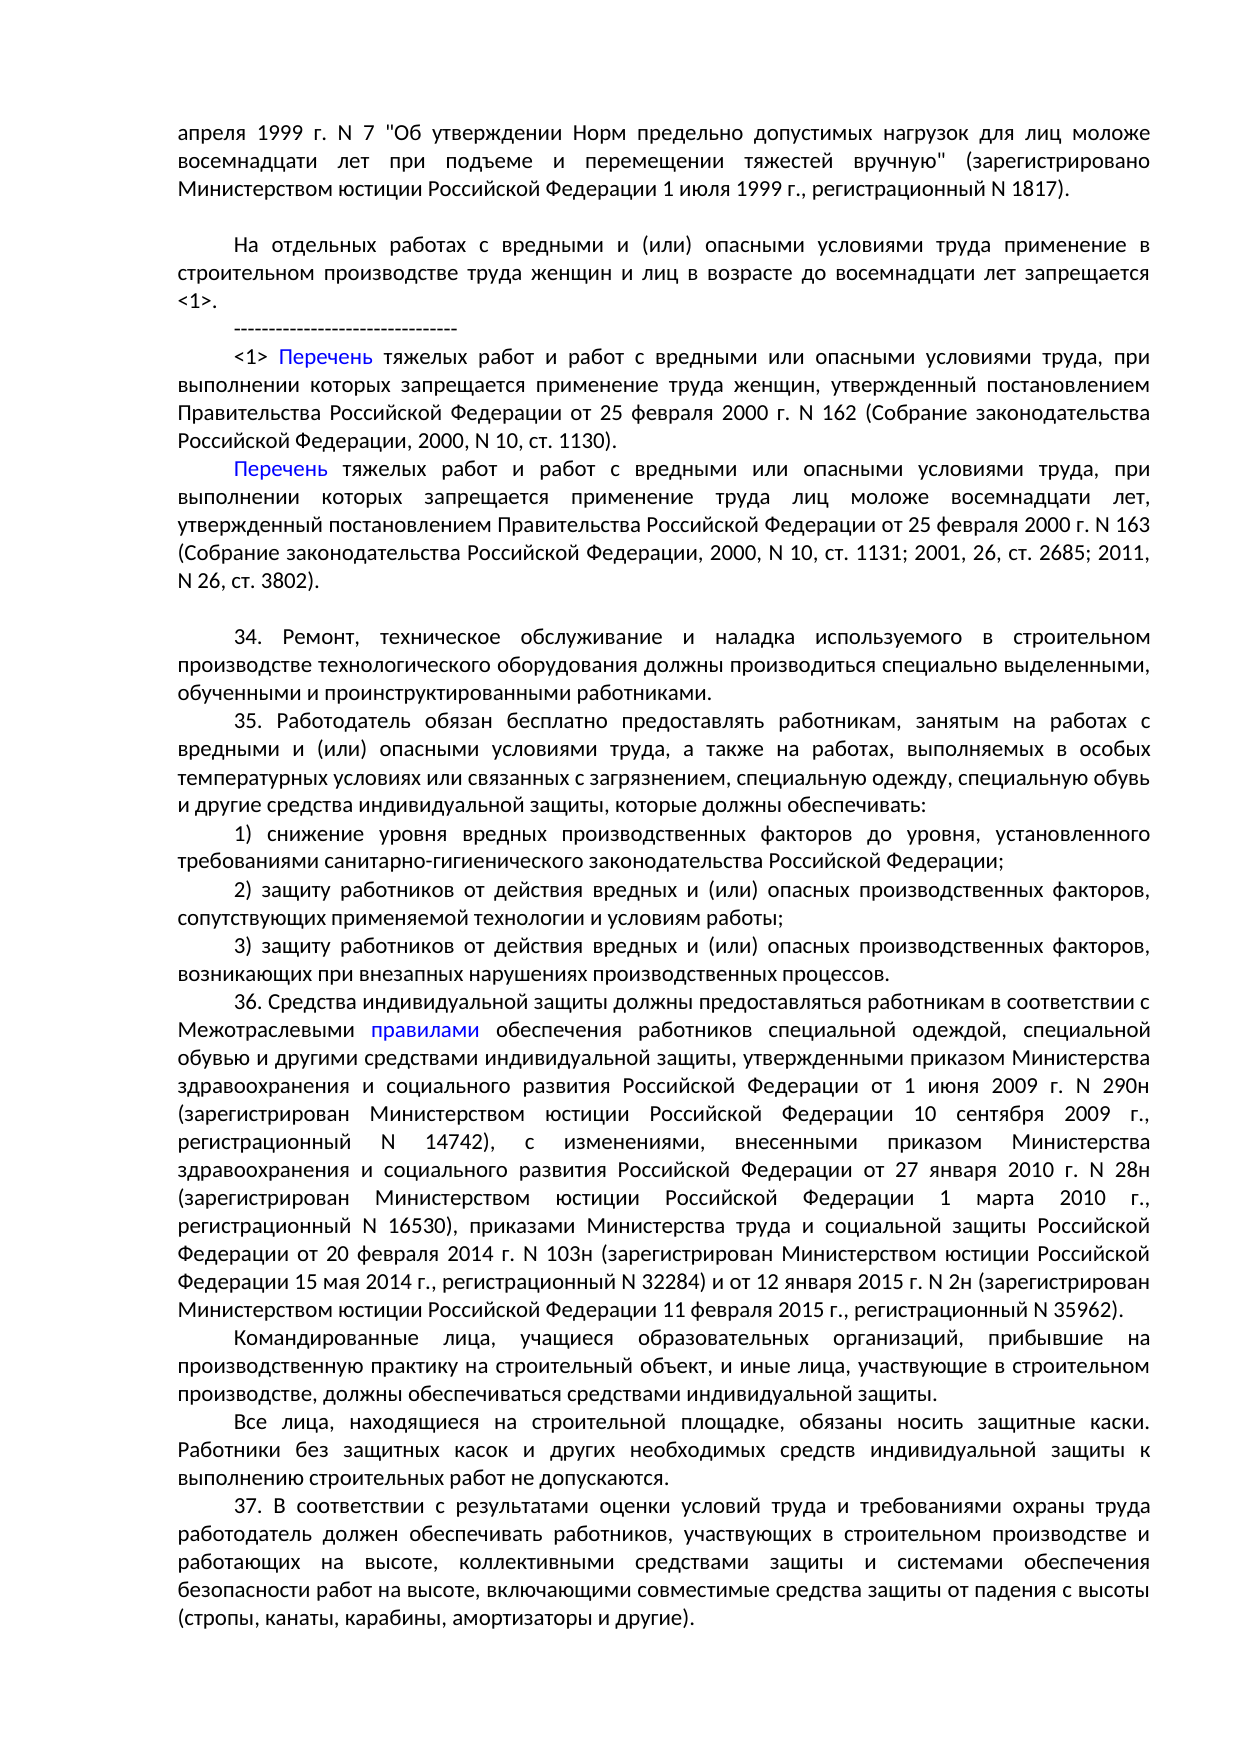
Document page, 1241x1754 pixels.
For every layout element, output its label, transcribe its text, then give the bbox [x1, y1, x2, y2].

text 3) защиту работников от действия вредных и (или) опасных производственных факторов, возникающих при внезапных нарушениях производственных процессов. [177, 931, 1152, 987]
text 37. В соответствии с результатами оценки условий труда и требованиями охраны труда работодатель должен обеспечивать работников, участвующих в строительном производстве и работающих на высоте, коллективными средствами защиты и системами обеспечения безопасности работ на высоте, включающими совместимые средства защиты от падения с высоты (стропы, канаты, карабины, амортизаторы и другие). [177, 1491, 1152, 1631]
text 36. Средства индивидуальной защиты должны предоставляться работникам в соответствии с Межотраслевыми правилами обеспечения работников специальной одеждой, специальной обувью и другими средствами индивидуальной защиты, утвержденными приказом Министерства здравоохранения и социального развития Российской Федерации от 1 июня 2009 г. N 290н (зарегистрирован Министерством юстиции Российской Федерации 10 сентября 2009 г., регистрационный N 14742), с изменениями, внесенными приказом Министерства здравоохранения и социального развития Российской Федерации от 27 января 2010 г. N 28н (зарегистрирован Министерством юстиции Российской Федерации 1 марта 2010 г., регистрационный N 16530), приказами Министерства труда и социальной защиты Российской Федерации от 20 февраля 2014 г. N 103н (зарегистрирован Министерством юстиции Российской Федерации 15 мая 2014 г., регистрационный N 32284) и от 12 января 2015 г. N 2н (зарегистрирован Министерством юстиции Российской Федерации 11 февраля 2015 г., регистрационный N 35962). [177, 987, 1152, 1323]
text -------------------------------- [177, 314, 1152, 342]
text <1> Перечень тяжелых работ и работ с вредными или опасными условиями труда, при выполнении которых запрещается применение труда женщин, утвержденный постановлением Правительства Российской Федерации от 25 февраля 2000 г. N 162 (Собрание законодательства Российской Федерации, 2000, N 10, ст. 1130). [177, 342, 1152, 454]
text 2) защиту работников от действия вредных и (или) опасных производственных факторов, сопутствующих применяемой технологии и условиям работы; [177, 875, 1152, 931]
text Все лица, находящиеся на строительной площадке, обязаны носить защитные каски. Работники без защитных касок и других необходимых средств индивидуальной защиты к выполнению строительных работ не допускаются. [177, 1407, 1152, 1491]
text 34. Ремонт, техническое обслуживание и наладка используемого в строительном производстве технологического оборудования должны производиться специально выделенными, обученными и проинструктированными работниками. [177, 622, 1152, 707]
text 1) снижение уровня вредных производственных факторов до уровня, установленного требованиями санитарно-гигиенического законодательства Российской Федерации; [177, 819, 1152, 875]
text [177, 118, 1152, 202]
text 35. Работодатель обязан бесплатно предоставлять работникам, занятым на работах с вредными и (или) опасными условиями труда, а также на работах, выполняемых в особых температурных условиях или связанных с загрязнением, специальную одежду, специальную обувь и другие средства индивидуальной защиты, которые должны обеспечивать: [177, 707, 1152, 819]
text На отдельных работах с вредными и (или) опасными условиями труда применение в строительном производстве труда женщин и лиц в возрасте до восемнадцати лет запрещается <1>. [177, 230, 1152, 314]
text Перечень тяжелых работ и работ с вредными или опасными условиями труда, при выполнении которых запрещается применение труда лиц моложе восемнадцати лет, утвержденный постановлением Правительства Российской Федерации от 25 февраля 2000 г. N 163 (Собрание законодательства Российской Федерации, 2000, N 10, ст. 1131; 2001, 26, ст. 2685; 2011, N 26, ст. 3802). [177, 454, 1152, 594]
text Командированные лица, учащиеся образовательных организаций, прибывшие на производственную практику на строительный объект, и иные лица, участвующие в строительном производстве, должны обеспечиваться средствами индивидуальной защиты. [177, 1323, 1152, 1407]
